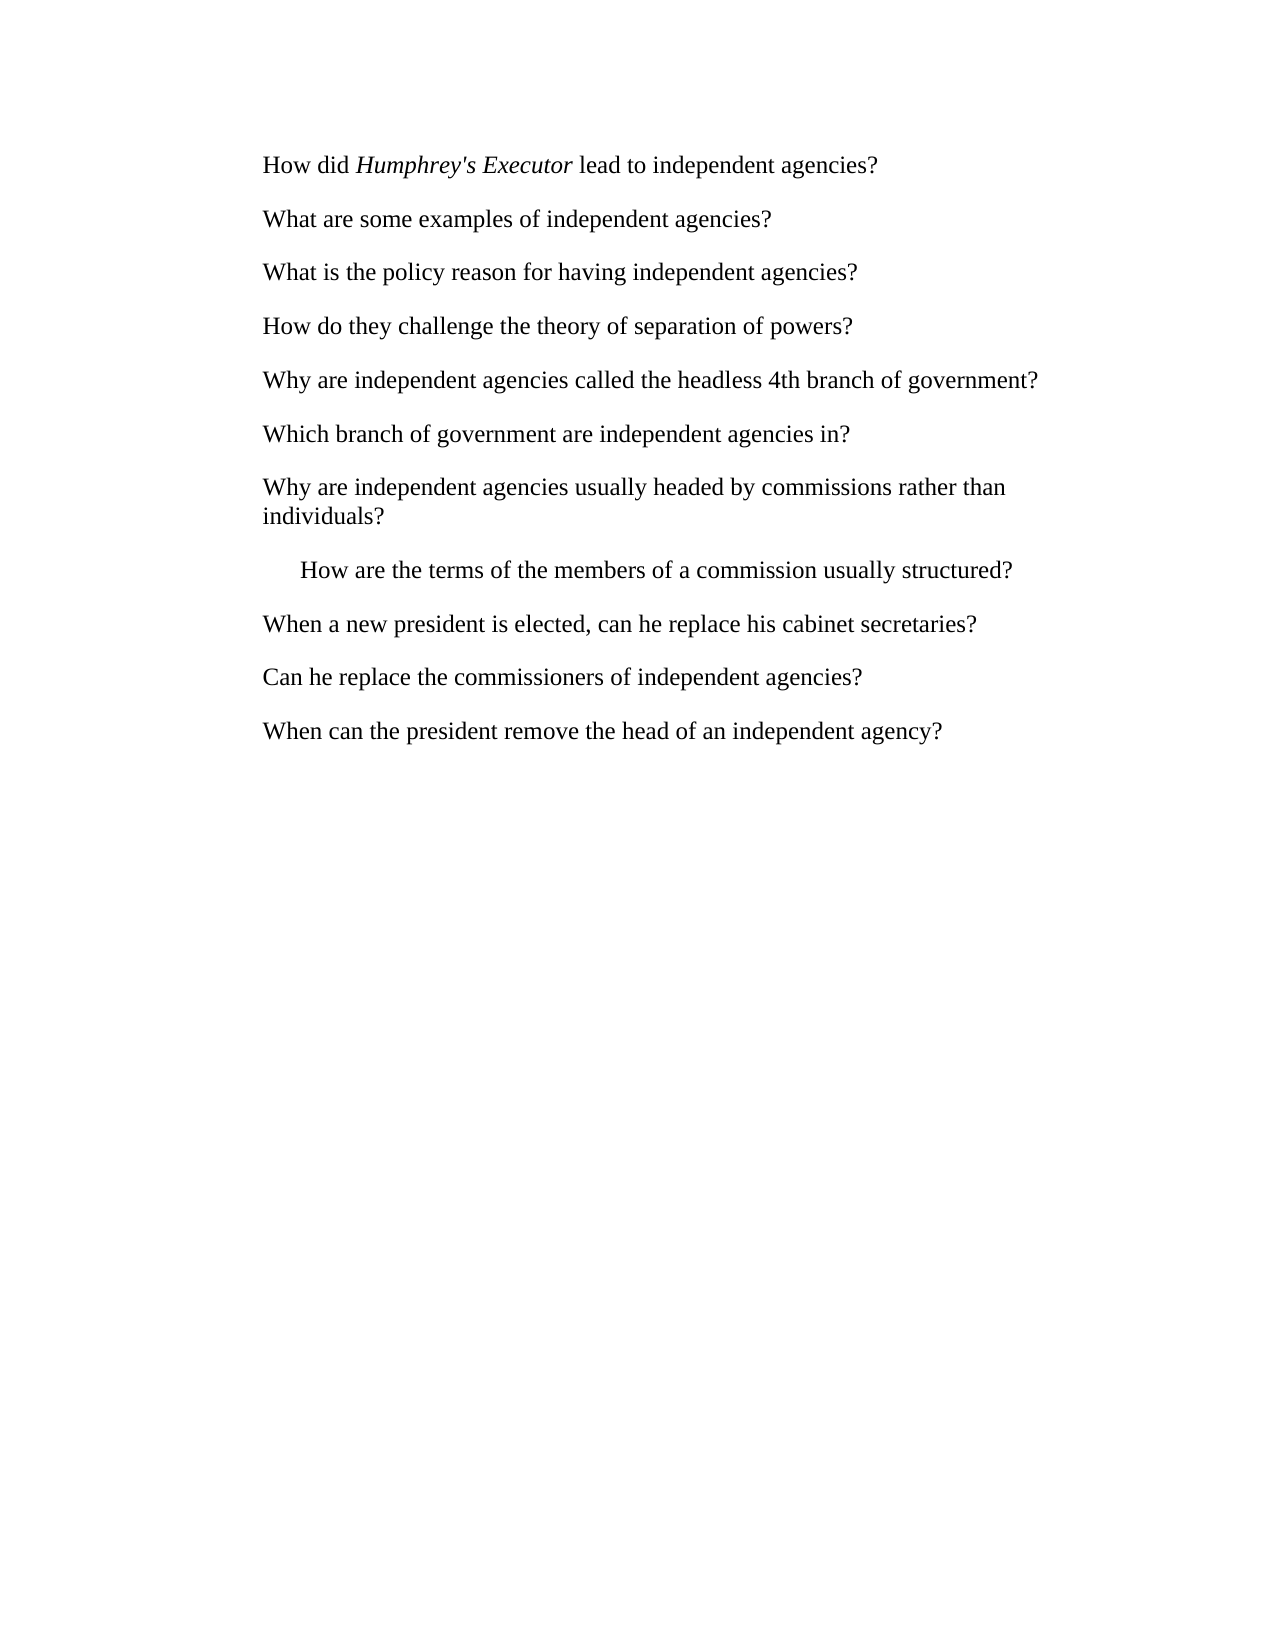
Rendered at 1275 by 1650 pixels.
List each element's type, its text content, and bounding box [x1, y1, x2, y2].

subtitle Can he replace the commissioners of independent agencies? [262, 662, 1087, 691]
subtitle Why are independent agencies called the headless 4th branch of government? [262, 365, 1087, 394]
subtitle What is the policy reason for having independent agencies? [262, 257, 1087, 286]
subtitle How did Humphrey's Executor lead to independent agencies? [262, 150, 1087, 179]
subtitle What are some examples of independent agencies? [262, 204, 1087, 232]
subtitle How are the terms of the members of a commission usually structured? [300, 555, 1087, 584]
subtitle Why are independent agencies usually headed by commissions rather than individuals? [262, 472, 1087, 530]
subtitle When can the president remove the head of an independent agency? [262, 716, 1087, 745]
subtitle When a new president is elected, can he replace his cabinet secretaries? [262, 609, 1087, 637]
subtitle Which branch of government are independent agencies in? [262, 419, 1087, 447]
subtitle How do they challenge the theory of separation of powers? [262, 311, 1087, 340]
